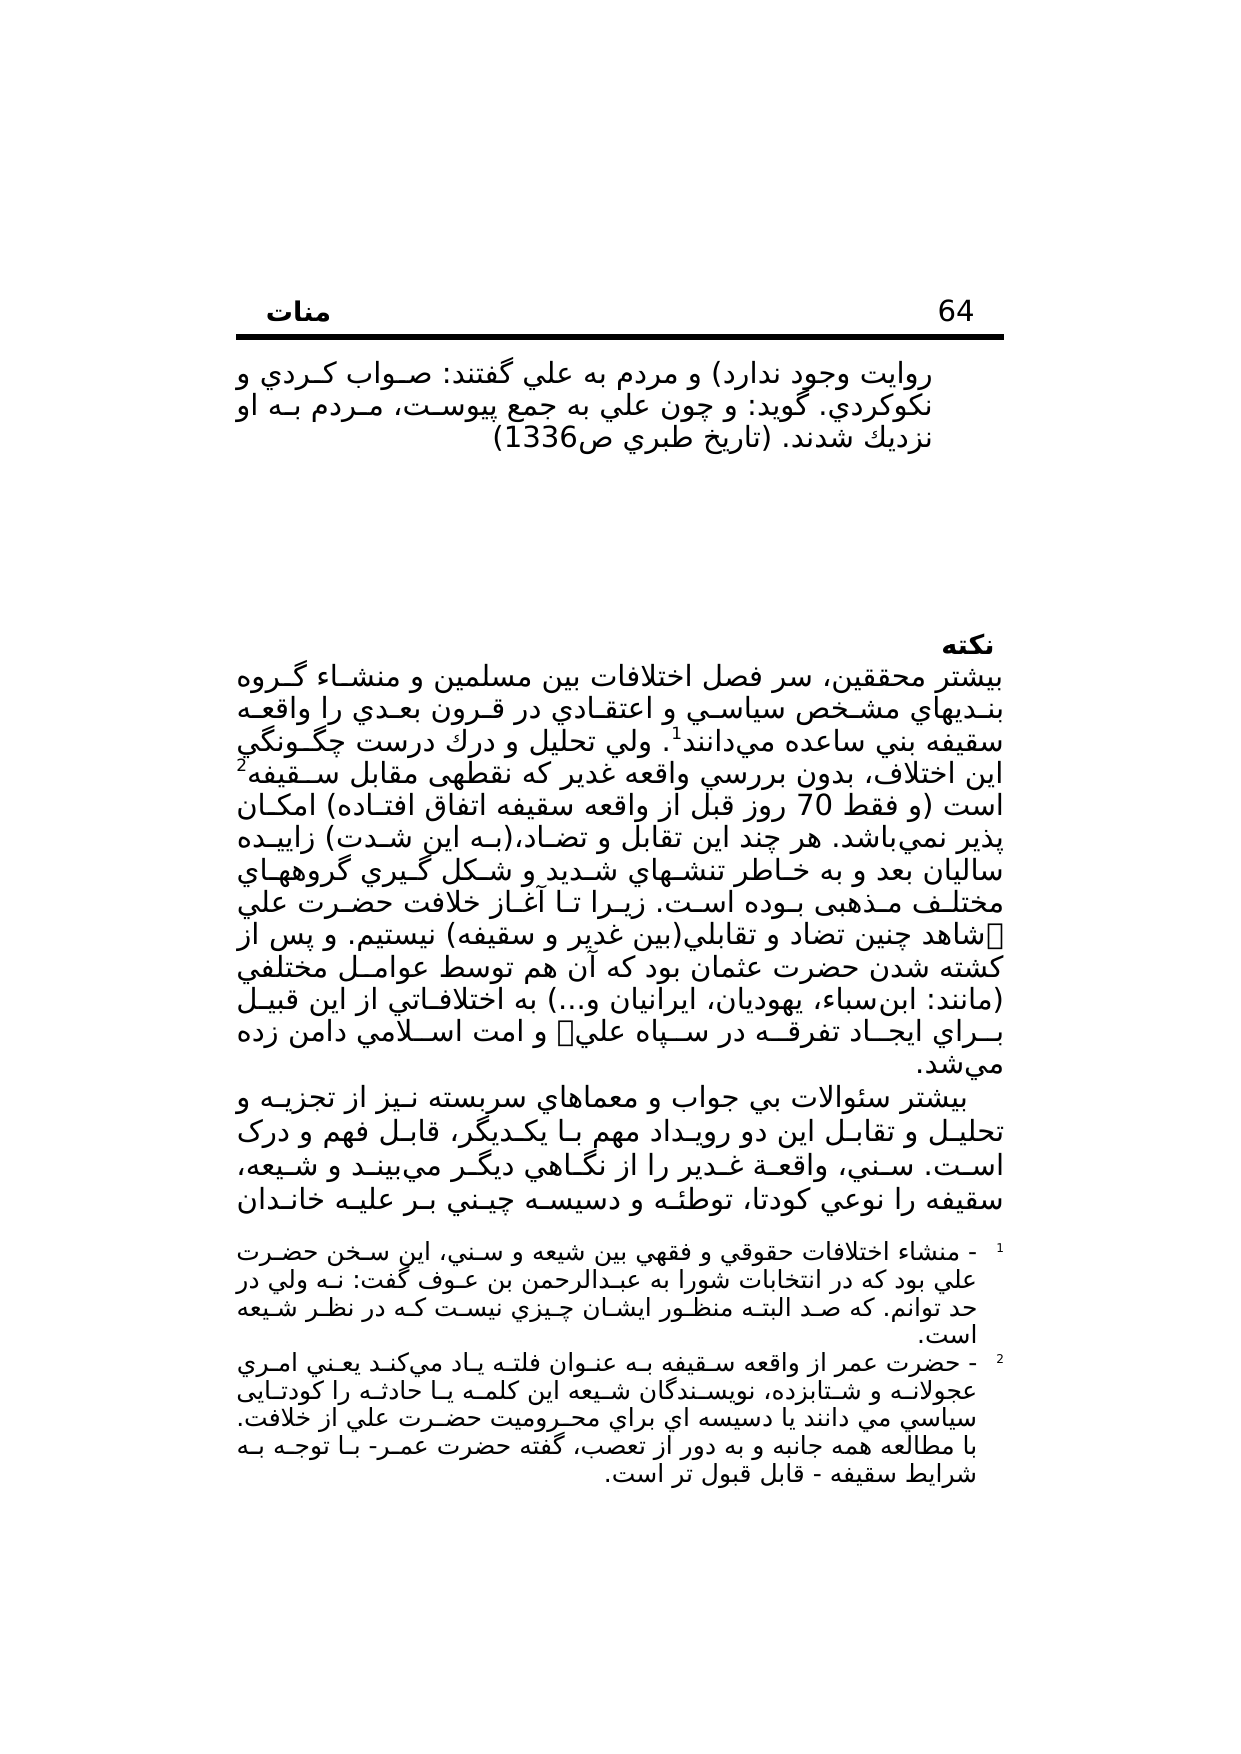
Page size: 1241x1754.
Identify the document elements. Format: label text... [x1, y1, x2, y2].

text بيشتر محققين، سر فصل اختلافات بين مسلمين و منشاء گروه بنديهاي مشخص سياسي و اعتقادي در قرون بعدي را واقعه سقيفه بني ساعده مي‌دانند. ولي تحليل و درك درست چگونگي اين اختلاف، بدون بررسي واقعه غدير كه نقطهی مقابل سقيفه است (و فقط 70 روز قبل از واقعه سقيفه اتفاق افتاده) امكان پذير نمي‌باشد. هر چند اين تقابل و تضاد،(به اين شدت) زاييده ساليان بعد و به خاطر تنشهاي شديد و شكل گيري گروههاي مختلف مذهبی بوده است. زيرا تا آغاز خلافت حضرت علي شاهد چنين تضاد و تقابلي(بين غدير و سقيفه) نيستيم. و پس از كشته شدن حضرت عثمان بود كه آن هم توسط عوامل مختلفي (مانند: ابن‌سباء، يهوديان، ايرانيان و...) به اختلافاتي از اين قبيل براي ايجاد تفرقه در سپاه علي و امت اسلامي دامن زده مي‌شد. [236, 661, 1004, 1081]
text بيشتر سئوالات بي جواب و معماهاي سربسته نيز از تجزيه و تحليل و تقابل اين دو رويداد مهم با يکديگر، قابل فهم و درک است. سني، واقعة غدير را از نگاهي ديگر مي‌بيند و شيعه، سقيفه را نوعي كودتا، توطئه و دسيسه چيني بر عليه خاندان پيامبر معرفي مي‌كند. پشتوانة غدير به زعم شيعه، آيه تبليغ(سوره مائده است) و متعاقب آن، سفارش پيامبرص و بيعت دسته جمعي حدود 120 هزار نفر با حضرت علي‌ است و پشتوانهي سقيفه نيز بيعت اكثر قريب به اتفاق ساكنين مدينه(‌انصار و مهاجرين) با ابوبكر است. و اينگونه بود كه پس از دسته بنديهاي سياسي كه در طول دهها سال بعد، شكل گرفت: غدير مستمسك شيعه شد و سقیفه مستمسک اهل سنت. [236, 1081, 1004, 1217]
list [236, 357, 968, 454]
text نکته [236, 629, 1004, 661]
